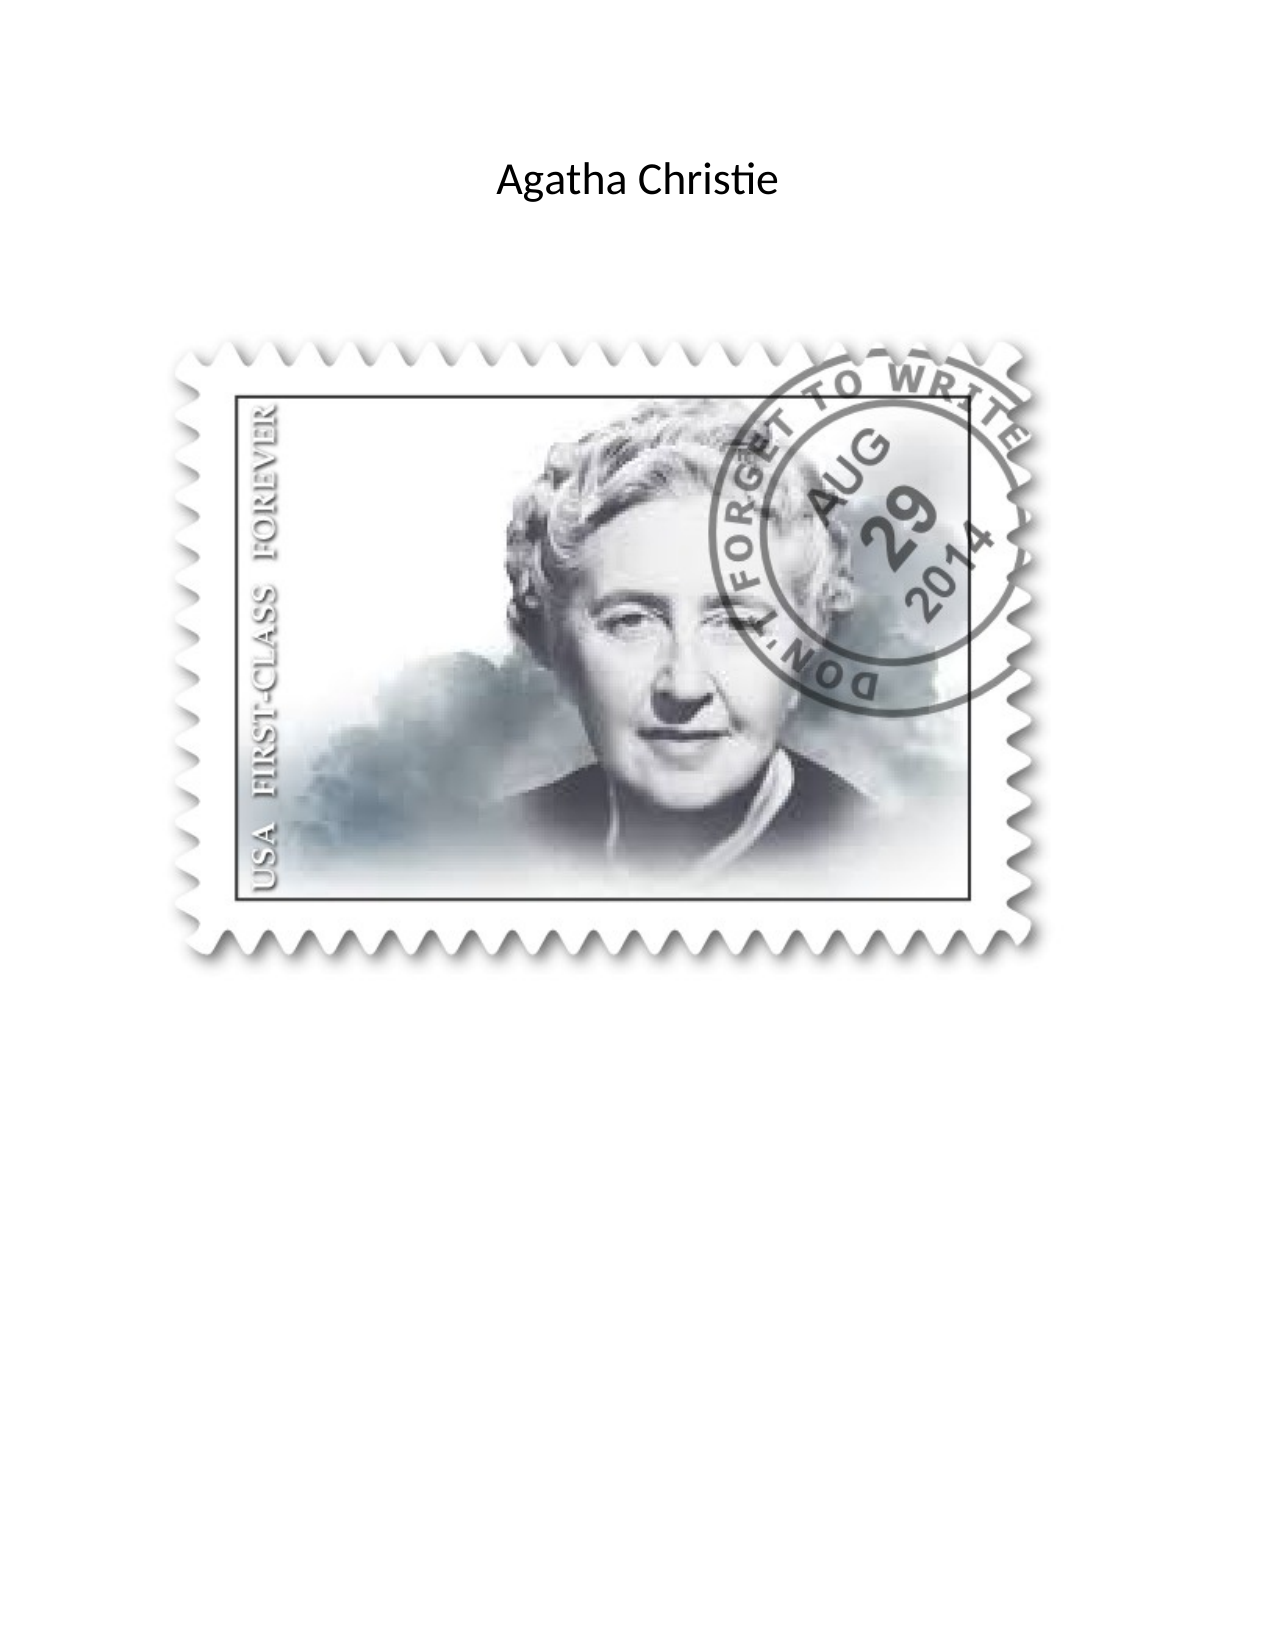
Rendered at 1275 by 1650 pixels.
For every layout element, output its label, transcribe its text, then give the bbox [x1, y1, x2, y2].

text Agatha Christie [150, 150, 1125, 206]
picture [138, 306, 1076, 1009]
